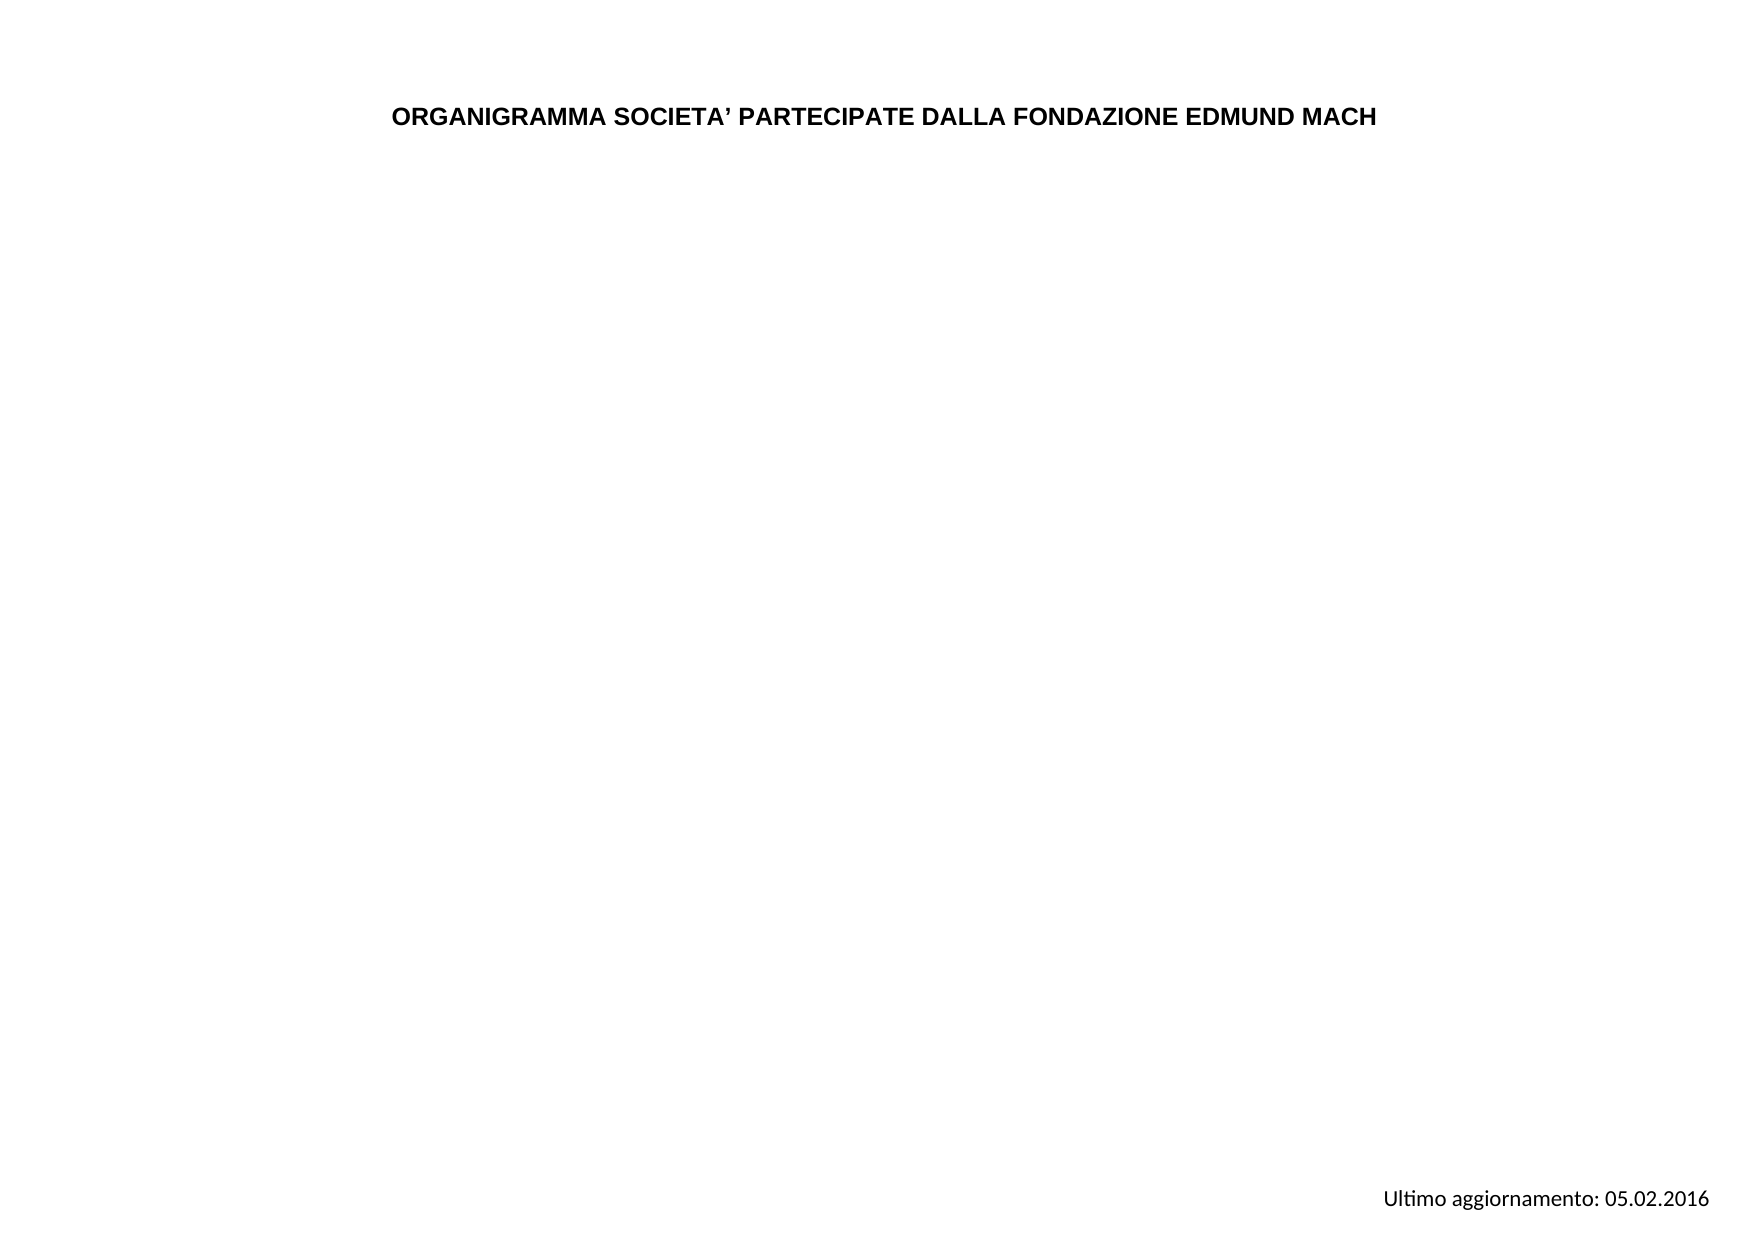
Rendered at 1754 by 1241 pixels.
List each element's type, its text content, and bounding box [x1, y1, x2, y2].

text ORGANIGRAMMA SOCIETA’ PARTECIPATE DALLA FONDAZIONE EDMUND MACH [59, 102, 1709, 131]
